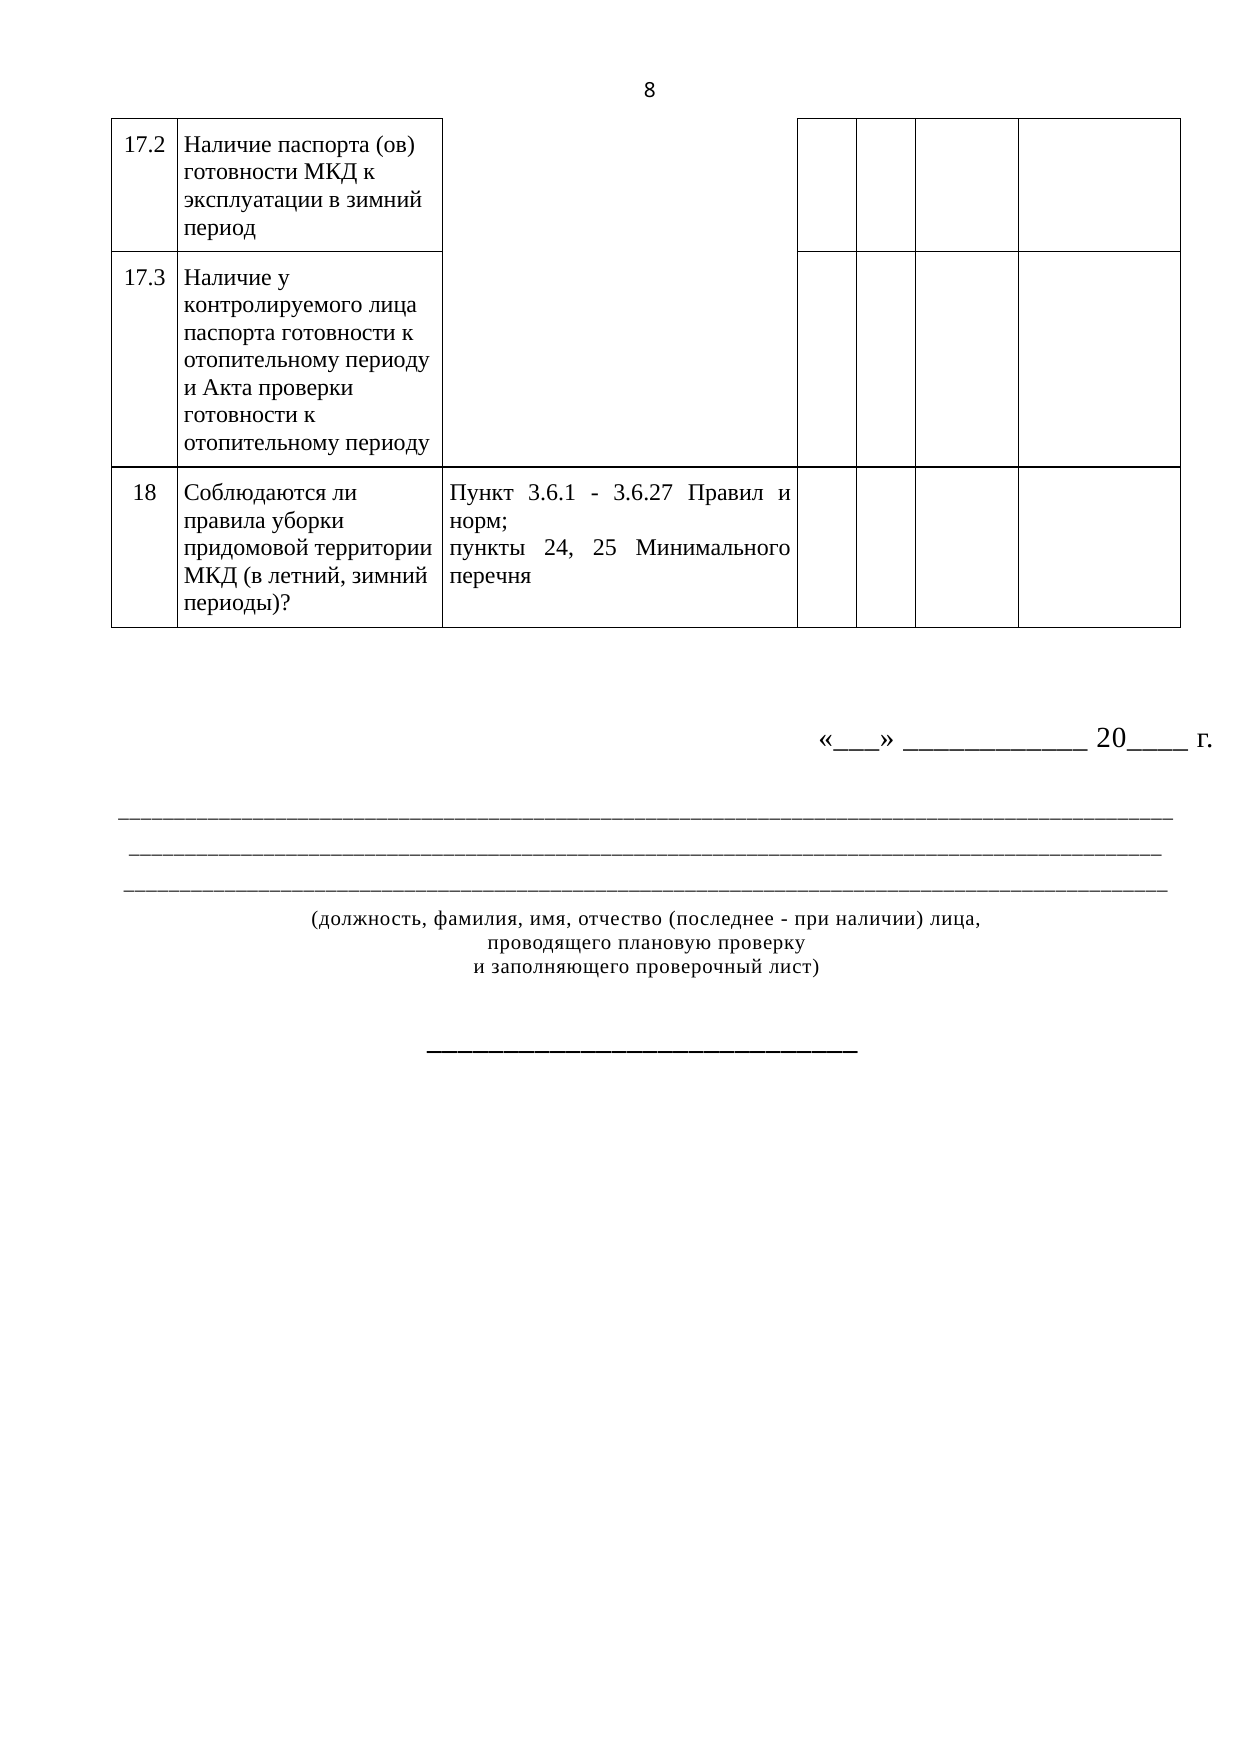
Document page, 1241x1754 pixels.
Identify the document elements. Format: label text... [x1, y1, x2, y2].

table_cell [798, 252, 856, 466]
table_cell Наличие паспорта (ов) готовности МКД к эксплуатации в зимний период [178, 119, 442, 251]
table_cell 17.2 [112, 119, 177, 251]
table_cell [857, 119, 915, 251]
table_cell 17.3 [112, 252, 177, 466]
table_cell [916, 119, 1018, 251]
table_cell [798, 468, 856, 627]
table_cell [916, 468, 1018, 627]
table_cell [857, 468, 915, 627]
table_cell 18 [112, 468, 177, 627]
text «___» ____________ 20____ г. [118, 720, 1214, 753]
table_cell Пункт 3.6.1 - 3.6.27 Правил и норм; пункты 24, 25 Минимального перечня [443, 468, 797, 627]
table_cell Соблюдаются ли правила уборки придомовой территории МКД (в летний, зимний периоды)? [178, 468, 442, 627]
table_cell [1019, 119, 1180, 251]
table_header __________________________________________________________________________________________________________________________________________________________________________________________ _____________________________________________________________________________________________ (должность, фамилия, имя, отчество (последнее - при наличии) лица, проводящего плановую проверку и заполняющего проверочный лист) [112, 787, 1181, 988]
table_cell [1019, 468, 1180, 627]
table_cell [916, 252, 1018, 466]
table_cell [857, 252, 915, 466]
table_cell [798, 119, 856, 251]
table_cell [1019, 252, 1180, 466]
text ____________________________ [103, 1022, 1181, 1056]
table_cell Наличие у контролируемого лица паспорта готовности к отопительному периоду и Акта проверки готовности к отопительному периоду [178, 252, 442, 466]
